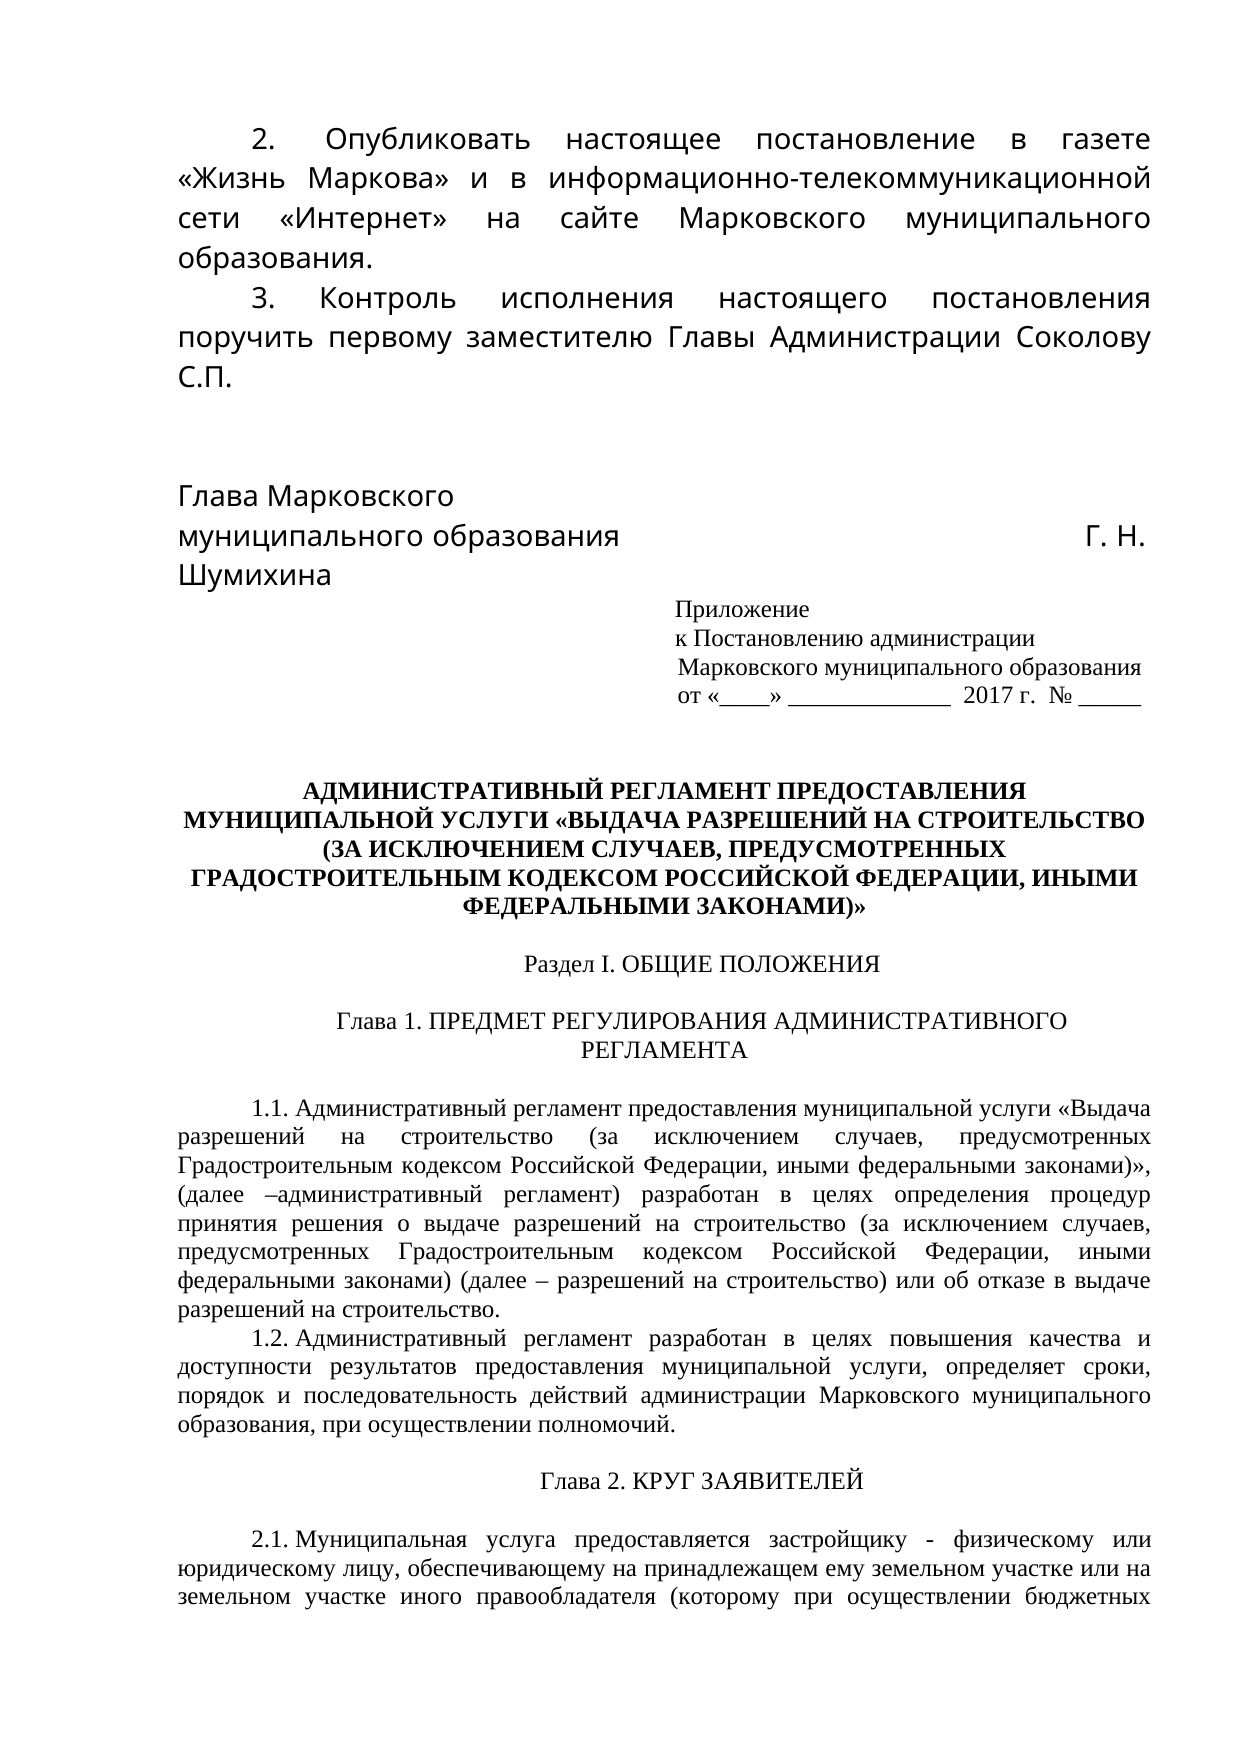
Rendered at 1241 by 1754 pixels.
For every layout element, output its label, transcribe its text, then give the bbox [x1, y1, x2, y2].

text Приложение [177, 594, 1163, 623]
text Глава 1. ПРЕДМЕТ РЕГУЛИРОВАНИЯ АДМИНИСТРАТИВНОГО РЕГЛАМЕНТА [177, 1006, 1152, 1064]
text 1.2. Административный регламент разработан в целях повышения качества и доступности результатов предоставления муниципальной услуги, определяет сроки, порядок и последовательность действий администрации Марковского муниципального образования, при осуществлении полномочий. [177, 1323, 1152, 1438]
text Глава 2. КРУГ ЗАЯВИТЕЛЕЙ [177, 1466, 1152, 1495]
text 1.1. Административный регламент предоставления муниципальной услуги «Выдача разрешений на строительство (за исключением случаев, предусмотренных Градостроительным кодексом Российской Федерации, иными федеральными законами)», (далее –административный регламент) разработан в целях определения процедур принятия решения о выдаче разрешений на строительство (за исключением случаев, предусмотренных Градостроительным кодексом Российской Федерации, иными федеральными законами) (далее – разрешений на строительство) или об отказе в выдаче разрешений на строительство. [177, 1093, 1152, 1323]
text от «____» _____________ 2017 г. № _____ [177, 681, 1163, 709]
text Глава Марковского [177, 475, 1152, 515]
list Опубликовать настоящее постановление в газете «Жизнь Маркова» и в информационно-телекоммуникационной сети «Интернет» на сайте Марковского муниципального образования. [177, 118, 1152, 277]
text 3. Контроль исполнения настоящего постановления поручить первому заместителю Главы Администрации Соколову С.П. [177, 277, 1152, 396]
text муниципального образования Г. Н. Шумихина [177, 515, 1152, 594]
text АДМИНИСТРАТИВНЫЙ РЕГЛАМЕНТ ПРЕДОСТАВЛЕНИЯ МУНИЦИПАЛЬНОЙ УСЛУГИ «ВЫДАЧА РАЗРЕШЕНИЙ НА СТРОИТЕЛЬСТВО (ЗА ИСКЛЮЧЕНИЕМ СЛУЧАЕВ, ПРЕДУСМОТРЕННЫХ ГРАДОСТРОИТЕЛЬНЫМ КОДЕКСОМ РОССИЙСКОЙ ФЕДЕРАЦИИ, ИНЫМИ ФЕДЕРАЛЬНЫМИ ЗАКОНАМИ)» [177, 776, 1152, 920]
text Марковского муниципального образования [177, 652, 1163, 681]
text Раздел I. ОБЩИЕ ПОЛОЖЕНИЯ [177, 949, 1152, 978]
text к Постановлению администрации [177, 623, 1163, 652]
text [177, 1524, 1152, 1610]
